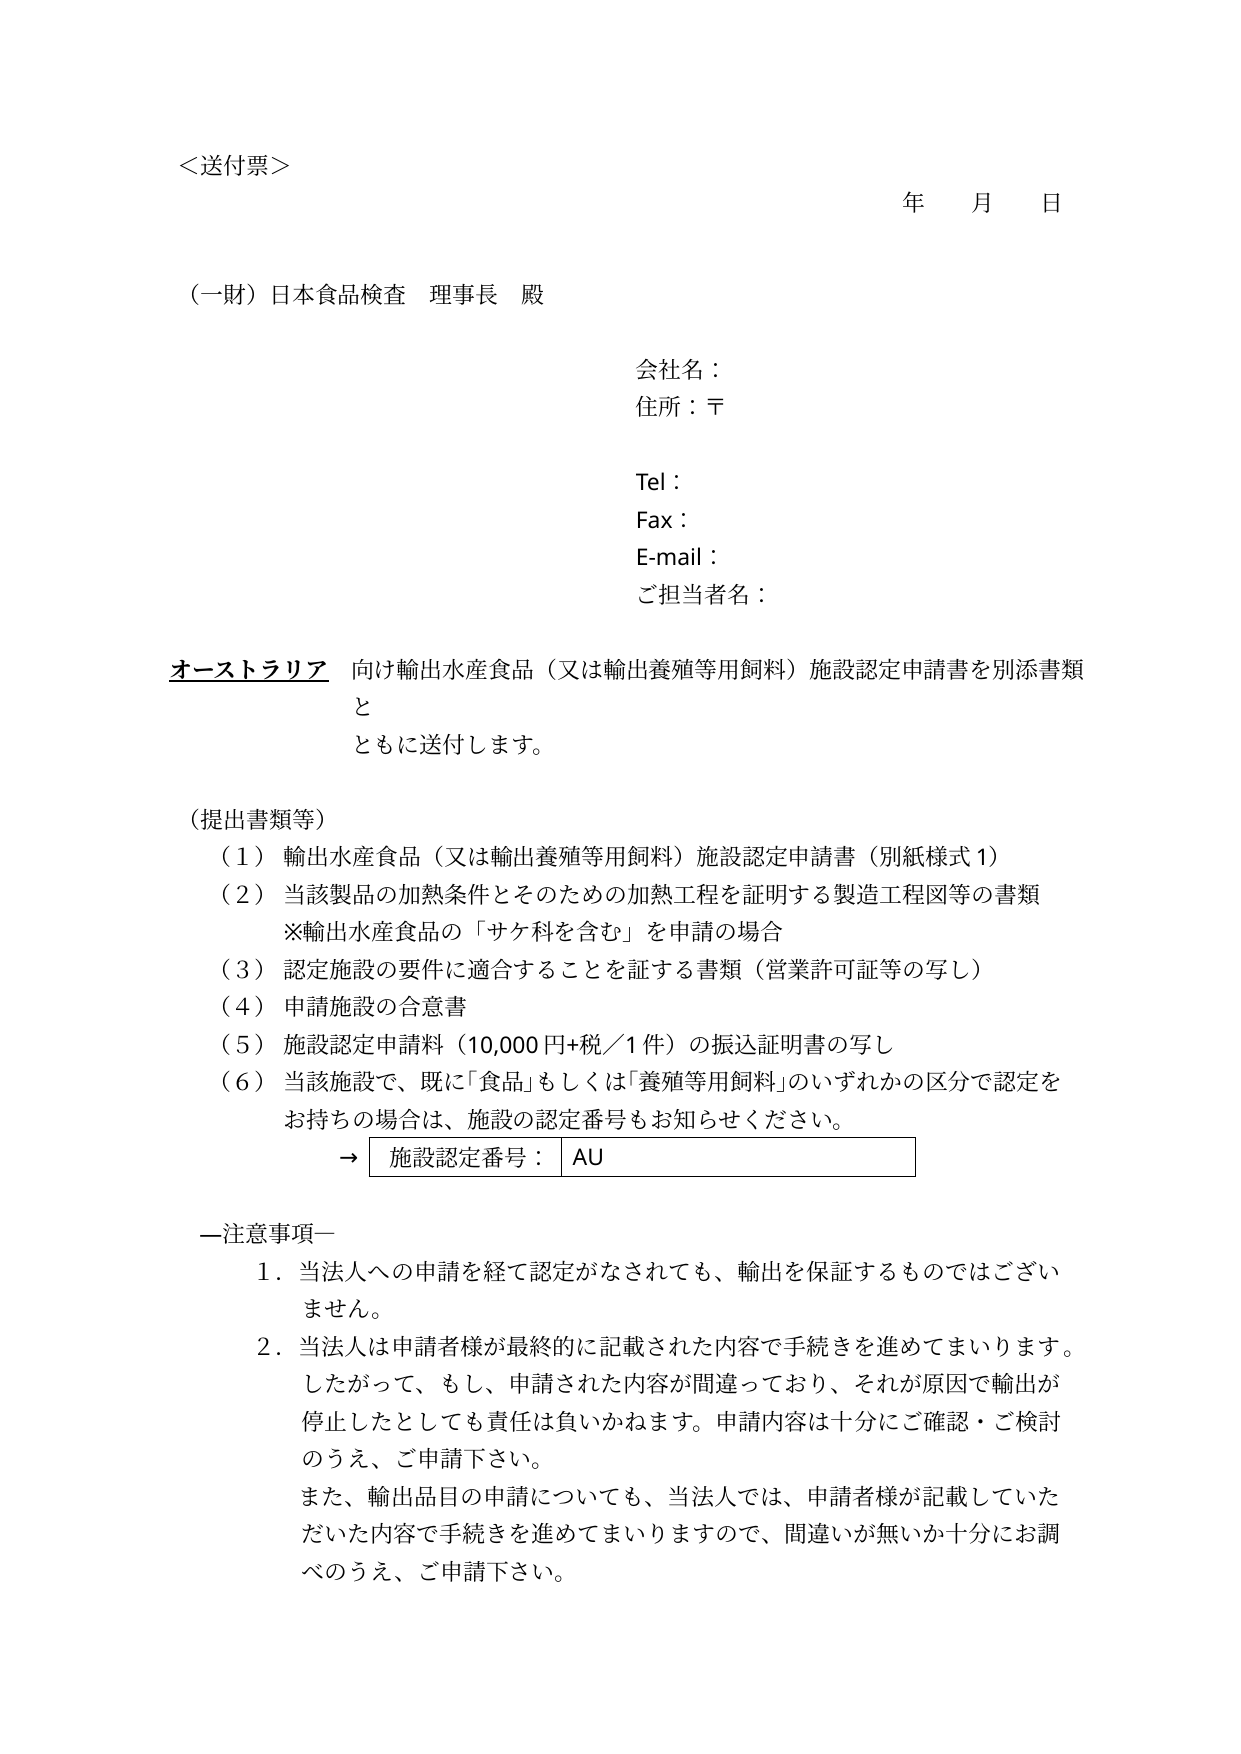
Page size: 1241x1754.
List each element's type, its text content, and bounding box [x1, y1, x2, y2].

text 住所：〒 [177, 387, 1063, 425]
list 申請施設の合意書 [208, 987, 1063, 1025]
text （一財）日本食品検査 理事長 殿 [177, 275, 1063, 312]
text １．当法人への申請を経て認定がなされても、輸出を保証するものではございません。 [252, 1252, 1063, 1327]
text ご担当者名： [177, 575, 1063, 612]
text ※輸出水産食品の「サケ科を含む」を申請の場合 [283, 912, 1063, 950]
table_header AU [562, 1138, 915, 1176]
list 当該製品の加熱条件とそのための加熱工程を証明する製造工程図等の書類 [208, 875, 1063, 912]
text また、輸出品目の申請についても、当法人では、申請者様が記載していただいた内容で手続きを進めてまいりますので、間違いが無いか十分にお調べのうえ、ご申請下さい。 [252, 1477, 1063, 1589]
table_header オーストラリア [148, 650, 339, 762]
text ―注意事項― [199, 1214, 1063, 1252]
list 認定施設の要件に適合することを証する書類（営業許可証等の写し） [208, 950, 1063, 987]
text （提出書類等） [177, 800, 1063, 837]
table_header → [310, 1137, 369, 1176]
text Tel： [177, 462, 1063, 500]
text E-mail： [177, 537, 1063, 575]
list 施設認定申請料（10,000円+税／1件）の振込証明書の写し [208, 1025, 1063, 1062]
text 年 月 日 [177, 183, 1063, 221]
list 当該施設で、既に｢食品｣もしくは｢養殖等用飼料｣のいずれかの区分で認定をお持ちの場合は、施設の認定番号もお知らせください。 [208, 1062, 1063, 1137]
table_header 施設認定番号： [370, 1138, 561, 1176]
list 輸出水産食品（又は輸出養殖等用飼料）施設認定申請書（別紙様式1） [208, 837, 1063, 875]
text Fax： [177, 500, 1063, 537]
text ２．当法人は申請者様が最終的に記載された内容で手続きを進めてまいります。したがって、もし、申請された内容が間違っており、それが原因で輸出が停止したとしても責任は負いかねます。申請内容は十分にご確認・ご検討のうえ、ご申請下さい。 [252, 1327, 1063, 1477]
text 会社名： [177, 350, 1063, 387]
table_header 向け輸出水産食品（又は輸出養殖等用飼料）施設認定申請書を別添書類と ともに送付します。 [340, 650, 1107, 762]
text ＜送付票＞ [177, 146, 1063, 183]
